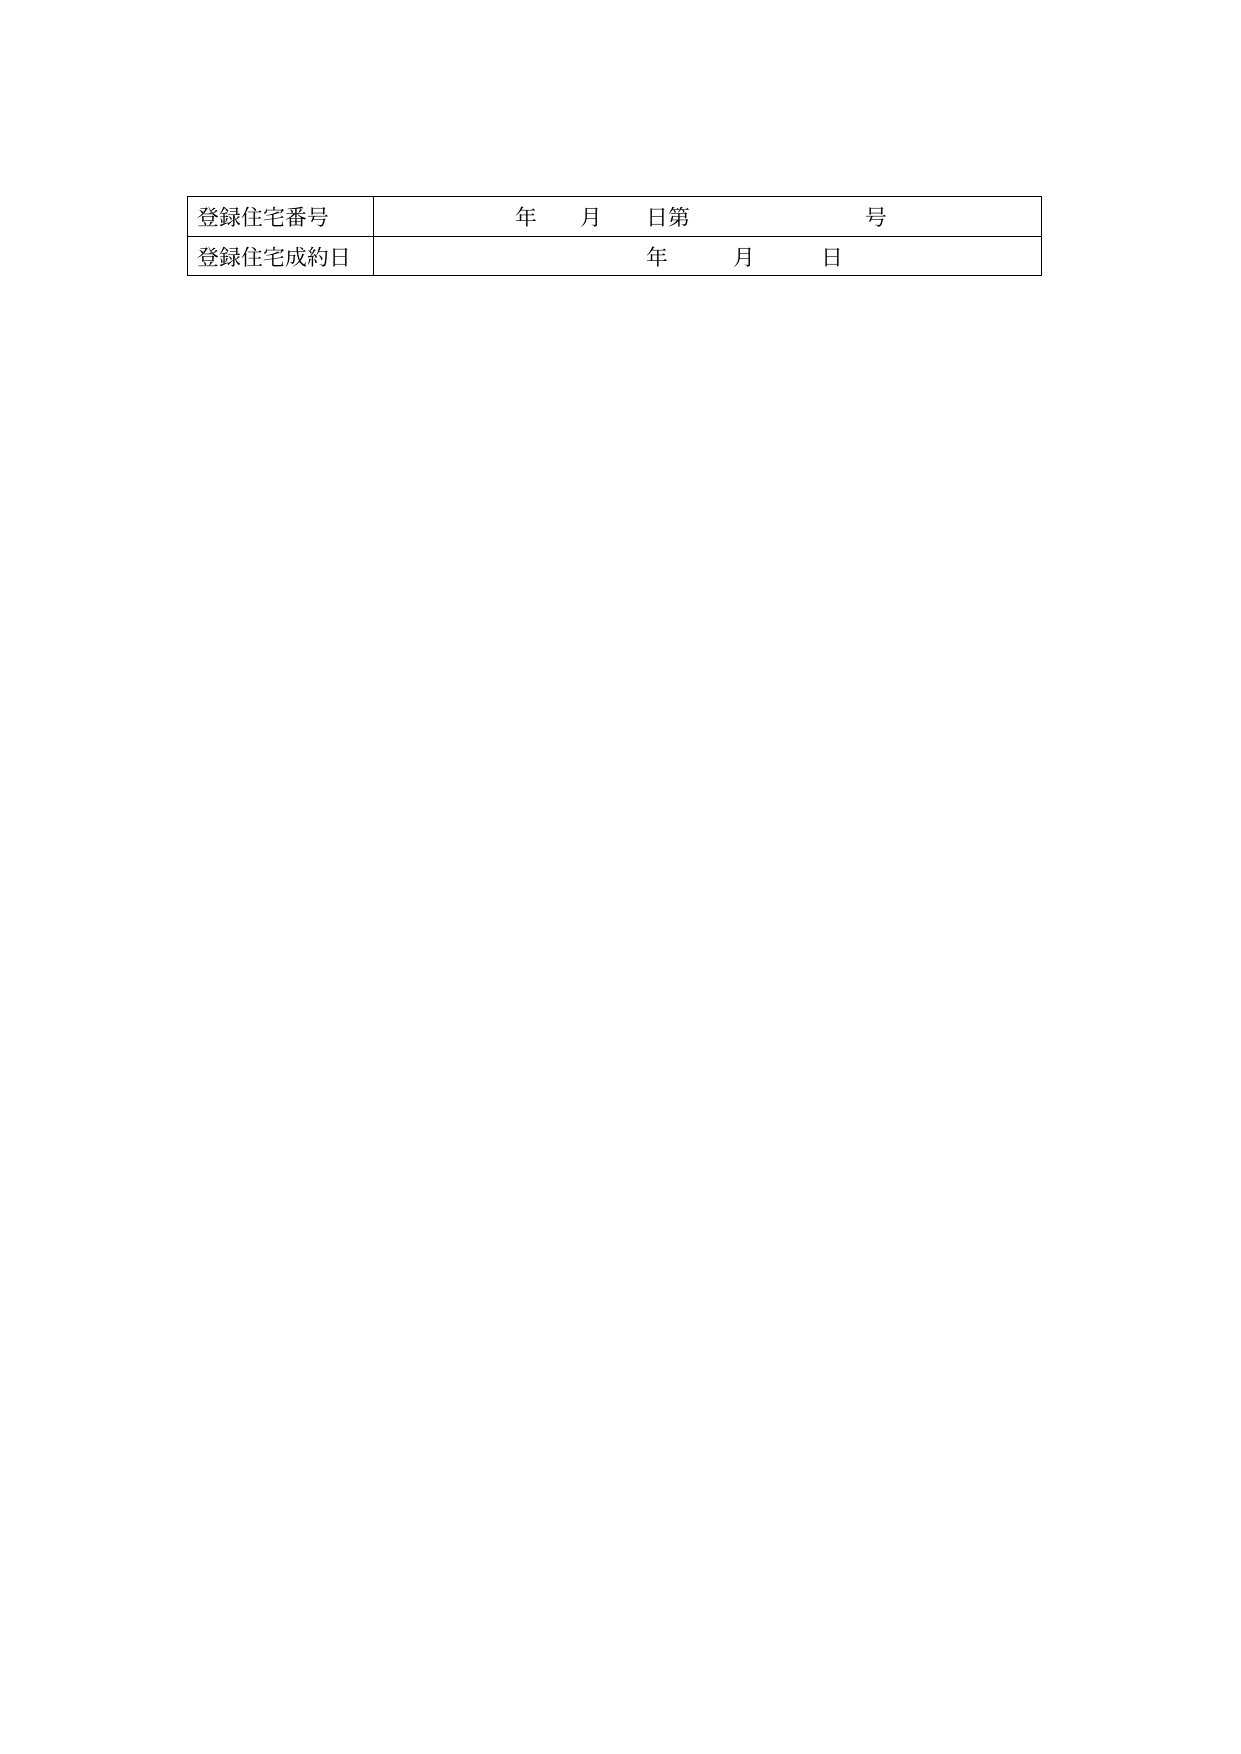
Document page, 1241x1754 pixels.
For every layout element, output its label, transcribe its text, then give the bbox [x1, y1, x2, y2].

table_cell 年 月 日 [374, 237, 1041, 275]
table_cell 登録住宅成約日 [188, 237, 373, 275]
table_cell 年 月 日第 号 [374, 197, 1041, 236]
table_cell 登録住宅番号 [188, 197, 373, 236]
